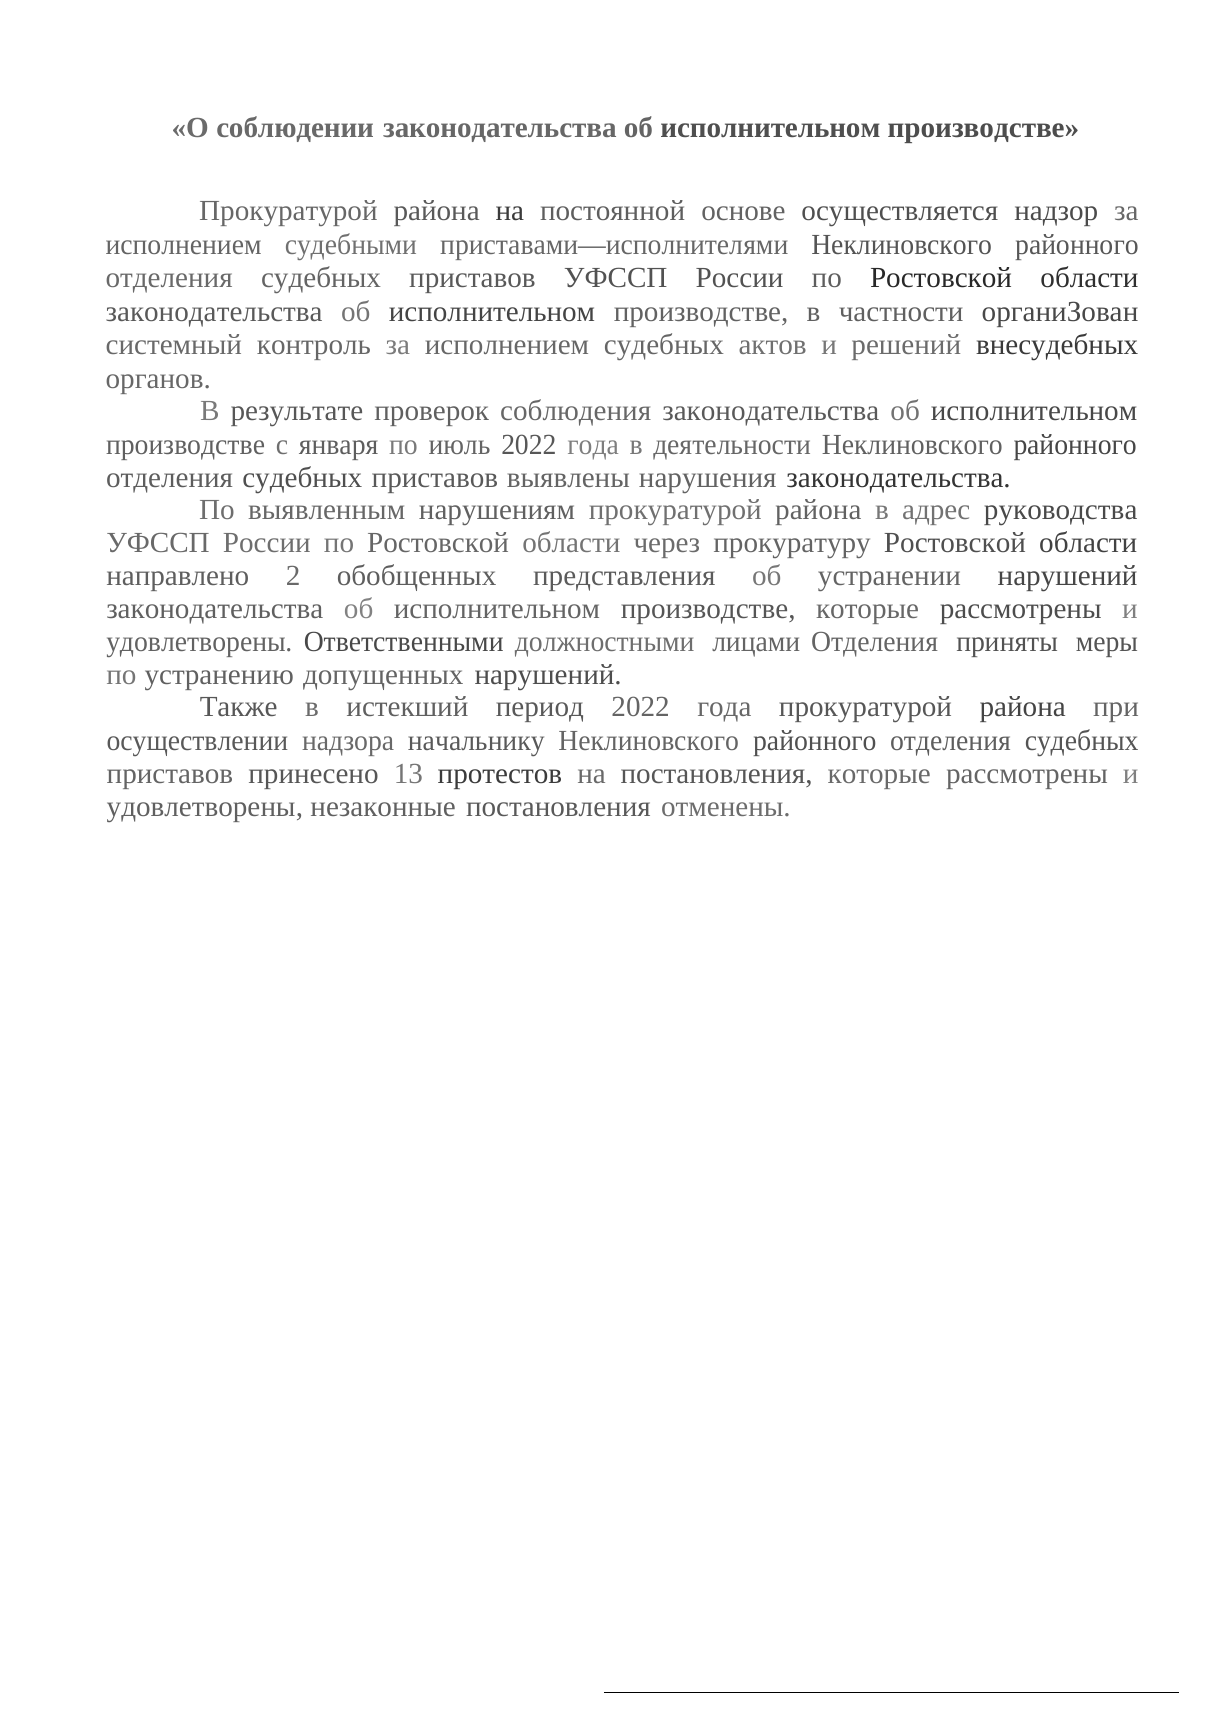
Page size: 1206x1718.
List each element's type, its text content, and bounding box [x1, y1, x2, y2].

text Прокуратурой района на постоянной основе осуществляется надзор за исполнением судебными приставами—исполнителями Неклиновского районного отделения судебных приставов УФССП России по Ростовской области законодательства об исполнительном производстве, в частности органиЗован системный контроль за исполнением судебных актов и решений внесудебных органов. [105, 193, 1139, 394]
text В результате проверок соблюдения законодательства об исполнительном производстве с января по июль 2022 года в деятельности Неклиновского районного отделения судебных приставов выявлены нарушения законодательства. [106, 394, 1137, 493]
text По выявленным нарушениям прокуратурой района в адрес руководства УФССП России по Ростовской области через прокуратуру Ростовской области направлено 2 обобщенных представления об устранении нарушений законодательства об исполнительном производстве, которые рассмотрены и удовлетворены. Ответственными должностными лицами Отделения приняты меры по устранению допущенных нарушений. [106, 493, 1138, 691]
text Также в истекший период 2022 года прокуратурой района при осуществлении надзора начальнику Неклиновского районного отделения судебных приставов принесено 13 протестов на постановления, которые рассмотрены и удовлетворены, незаконные постановления отменены. [106, 691, 1139, 822]
subtitle «О соблюдении законодательства об исполнительном производстве» [171, 110, 1205, 143]
